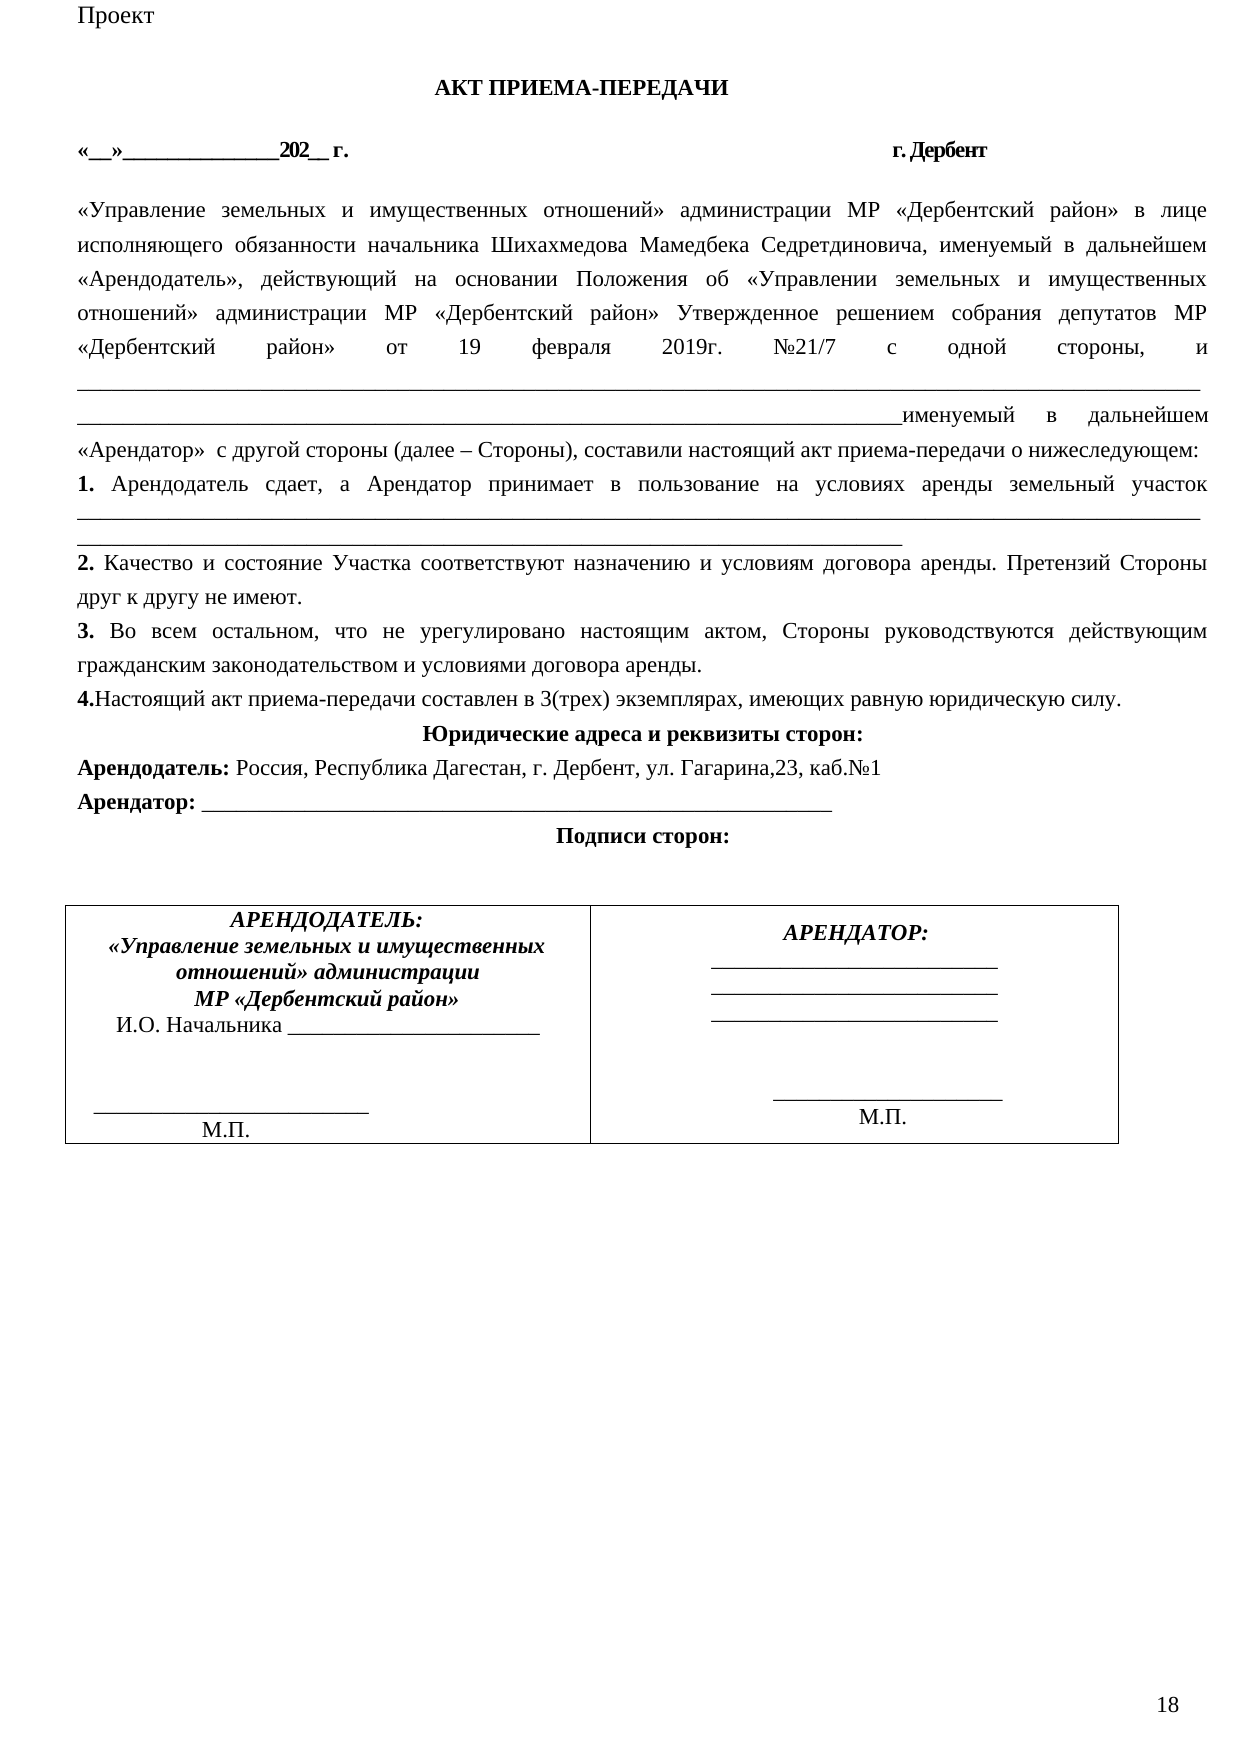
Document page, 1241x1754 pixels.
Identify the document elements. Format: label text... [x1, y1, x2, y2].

text «__» 202__ г. г. Дербент [77, 136, 1209, 163]
text «Управление земельных и имущественных отношений» администрации МР «Дербентский район» в лице исполняющего обязанности начальника Шихахмедова Мамедбека Седретдиновича, именуемый в дальнейшем «Арендодатель», действующий на основании Положения об «Управлении земельных и имущественных отношений» администрации МР «Дербентский район» Утвержденное решением собрания депутатов МР «Дербентский район» от 19 февраля 2019г. №21/7 с одной стороны, и __________________________________________________________________________________________________________________________________________________________________________именуемый в дальнейшем «Арендатор» с другой стороны (далее – Стороны), составили настоящий акт приема-передачи о нижеследующем: [77, 196, 1209, 462]
text Арендатор: _______________________________________________________ [77, 788, 1209, 814]
text Подписи сторон: [77, 822, 1209, 848]
text 1. Арендодатель сдает, а Арендатор принимает в пользование на условиях аренды земельный участок __________________________________________________________________________________________________________________________________________________________________________ [77, 470, 1209, 549]
table_header АРЕНДАТОР: _________________________ _________________________ _________________________ ____________________ М.П. [591, 906, 1118, 1143]
text Арендодатель: Россия, Республика Дагестан, г. Дербент, ул. Гагарина,23, каб.№1 [77, 754, 1209, 780]
text АКТ ПРИЕМА-ПЕРЕДАЧИ [77, 74, 1207, 100]
table_header АРЕНДОДАТЕЛЬ: «Управление земельных и имущественных отношений» администрации МР «Дербентский район» И.О. Начальника ______________________ ________________________ М.П. [66, 906, 590, 1143]
text Юридические адреса и реквизиты сторон: [77, 720, 1209, 746]
text 3. Во всем остальном, что не урегулировано настоящим актом, Стороны руководствуются действующим гражданским законодательством и условиями договора аренды. [77, 617, 1209, 678]
text 2. Качество и состояние Участка соответствуют назначению и условиям договора аренды. Претензий Стороны друг к другу не имеют. [77, 549, 1209, 609]
text 4.Настоящий акт приема-передачи составлен в 3(трех) экземплярах, имеющих равную юридическую силу. [77, 686, 1209, 712]
